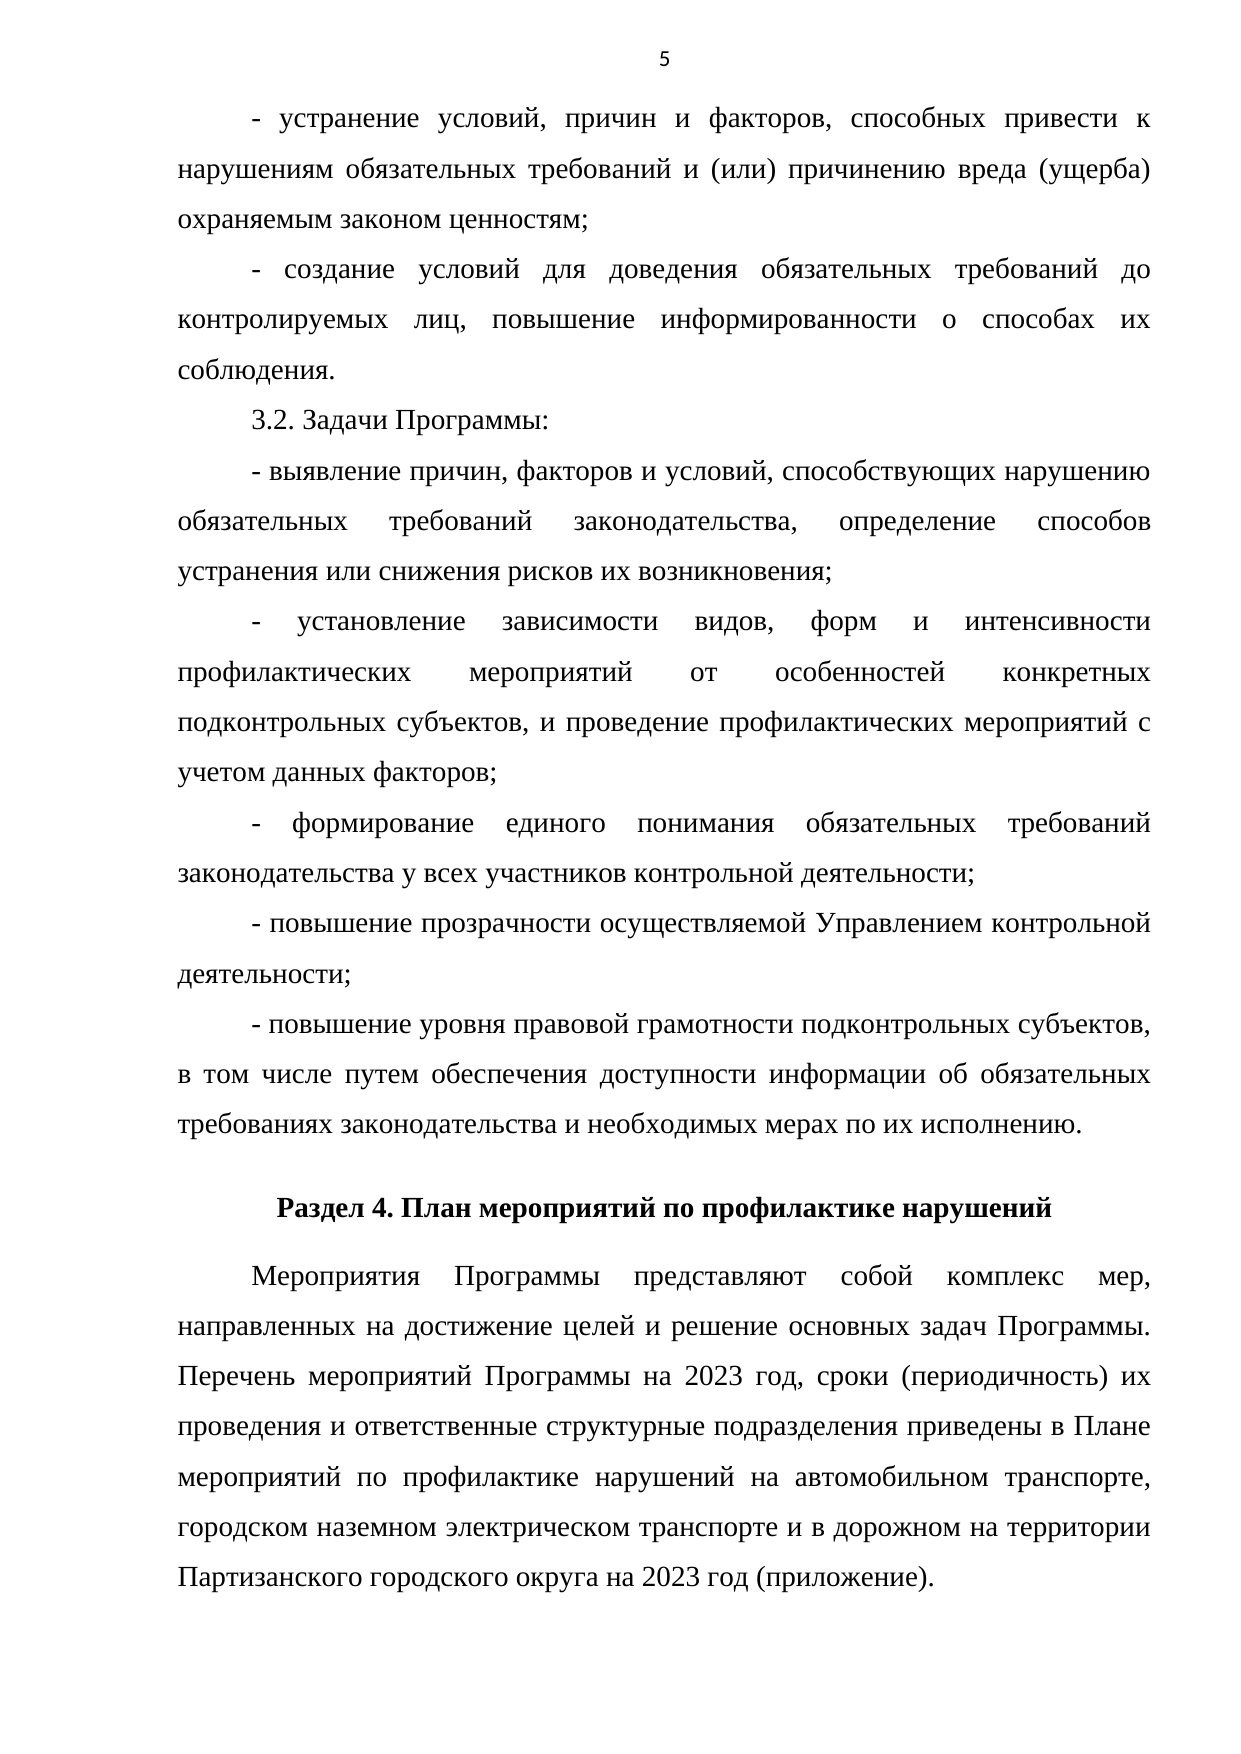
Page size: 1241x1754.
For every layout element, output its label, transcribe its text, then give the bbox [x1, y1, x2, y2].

text - установление зависимости видов, форм и интенсивности профилактических мероприятий от особенностей конкретных подконтрольных субъектов, и проведение профилактических мероприятий с учетом данных факторов; [177, 603, 1152, 788]
text - создание условий для доведения обязательных требований до контролируемых лиц, повышение информированности о способах их соблюдения. [177, 251, 1152, 386]
text - повышение прозрачности осуществляемой Управлением контрольной деятельности; [177, 905, 1152, 989]
text Мероприятия Программы представляют собой комплекс мер, направленных на достижение целей и решение основных задач Программы. Перечень мероприятий Программы на 2023 год, сроки (периодичность) их проведения и ответственные структурные подразделения приведены в Плане мероприятий по профилактике нарушений на автомобильном транспорте, городском наземном электрическом транспорте и в дорожном на территории Партизанского городского округа на 2023 год (приложение). [177, 1258, 1152, 1593]
text Раздел 4. План мероприятий по профилактике нарушений [177, 1191, 1152, 1224]
text - выявление причин, факторов и условий, способствующих нарушению обязательных требований законодательства, определение способов устранения или снижения рисков их возникновения; [177, 453, 1152, 587]
text - формирование единого понимания обязательных требований законодательства у всех участников контрольной деятельности; [177, 805, 1152, 889]
text 3.2. Задачи Программы: [177, 402, 1152, 436]
text - устранение условий, причин и факторов, способных привести к нарушениям обязательных требований и (или) причинению вреда (ущерба) охраняемым законом ценностям; [177, 100, 1152, 234]
text - повышение уровня правовой грамотности подконтрольных субъектов, в том числе путем обеспечения доступности информации об обязательных требованиях законодательства и необходимых мерах по их исполнению. [177, 1006, 1152, 1140]
